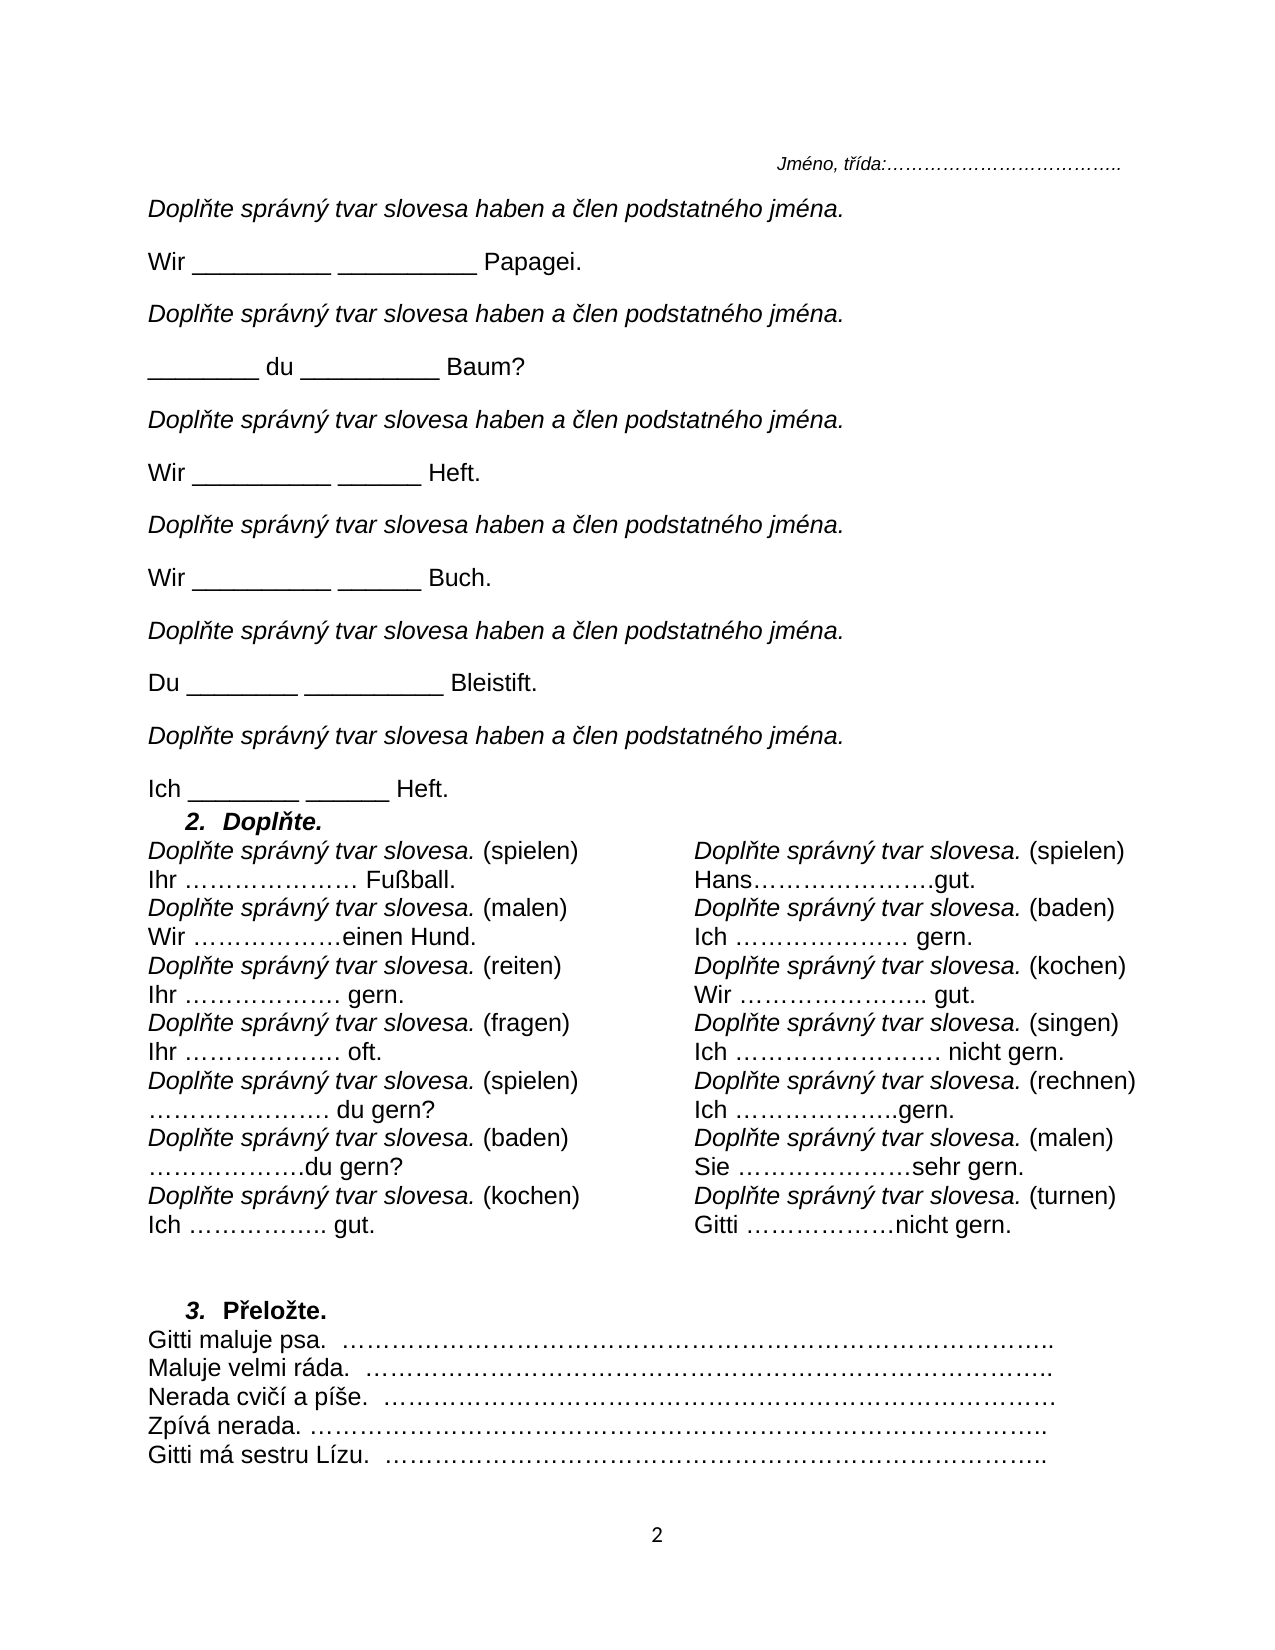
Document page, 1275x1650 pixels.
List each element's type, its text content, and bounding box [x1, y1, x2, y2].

text Doplňte správný tvar slovesa. (baden) [148, 1123, 620, 1152]
text Doplňte správný tvar slovesa. (malen) [148, 893, 620, 922]
text Gitti má sestru Lízu. …………………………………………………………………….. [148, 1439, 1167, 1468]
text Ich ………………… gern. [694, 922, 1167, 951]
text Doplňte správný tvar slovesa. (spielen) [694, 836, 1167, 864]
text Ich ________ ______ Heft. [148, 754, 1167, 807]
text Doplňte správný tvar slovesa. (fragen) [148, 1008, 620, 1037]
text Doplňte správný tvar slovesa. (malen) [694, 1123, 1167, 1152]
text ……………….du gern? [148, 1152, 620, 1181]
text Doplňte správný tvar slovesa. (turnen) [694, 1181, 1167, 1209]
text Wir ………………….. gut. [694, 979, 1167, 1008]
text Doplňte správný tvar slovesa haben a člen podstatného jména. [148, 596, 1167, 649]
text Doplňte správný tvar slovesa. (kochen) [694, 951, 1167, 979]
text Wir __________ ______ Heft. [148, 438, 1167, 491]
text Wir __________ ______ Buch. [148, 543, 1167, 596]
text Maluje velmi ráda. ……………………………………………………………………….. [148, 1353, 1167, 1382]
text Ihr ………………. gern. [148, 979, 620, 1008]
text Ihr ………………… Fußball. [148, 864, 620, 893]
list Doplňte. [185, 807, 620, 836]
text Wir ………………einen Hund. [148, 922, 620, 951]
text Sie …………………sehr gern. [694, 1152, 1167, 1181]
text Doplňte správný tvar slovesa. (kochen) [148, 1181, 620, 1209]
text Doplňte správný tvar slovesa. (singen) [694, 1008, 1167, 1037]
text ________ du __________ Baum? [148, 333, 1167, 385]
text Doplňte správný tvar slovesa. (spielen) [148, 836, 620, 864]
list Přeložte. [185, 1296, 1167, 1324]
text Zpívá nerada. …………………………………………………………………………….. [148, 1411, 1167, 1439]
text Gitti maluje psa. ………………………………………………………………………….. [148, 1324, 1167, 1353]
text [148, 174, 1167, 227]
text Doplňte správný tvar slovesa haben a člen podstatného jména. [148, 385, 1167, 438]
text Wir __________ __________ Papagei. [148, 227, 1167, 280]
text Doplňte správný tvar slovesa. (baden) [694, 893, 1167, 922]
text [148, 280, 1167, 333]
text Ich ……………………. nicht gern. [694, 1037, 1167, 1066]
text Ich ………………..gern. [694, 1094, 1167, 1123]
text …………………. du gern? [148, 1094, 620, 1123]
text Hans………………….gut. [694, 864, 1167, 893]
text Ich …………….. gut. [148, 1209, 620, 1238]
text Doplňte správný tvar slovesa. (rechnen) [694, 1066, 1167, 1094]
text Doplňte správný tvar slovesa haben a člen podstatného jména. [148, 702, 1167, 754]
text Gitti ………………nicht gern. [694, 1209, 1167, 1238]
text Nerada cvičí a píše. ……………………………………………………………………… [148, 1382, 1167, 1411]
text Doplňte správný tvar slovesa. (spielen) [148, 1066, 620, 1094]
text Doplňte správný tvar slovesa haben a člen podstatného jména. [148, 491, 1167, 543]
text Doplňte správný tvar slovesa. (reiten) [148, 951, 620, 979]
text Jméno, třída:……………………………….. [148, 153, 1167, 174]
text Du ________ __________ Bleistift. [148, 649, 1167, 702]
text Ihr ………………. oft. [148, 1037, 620, 1066]
